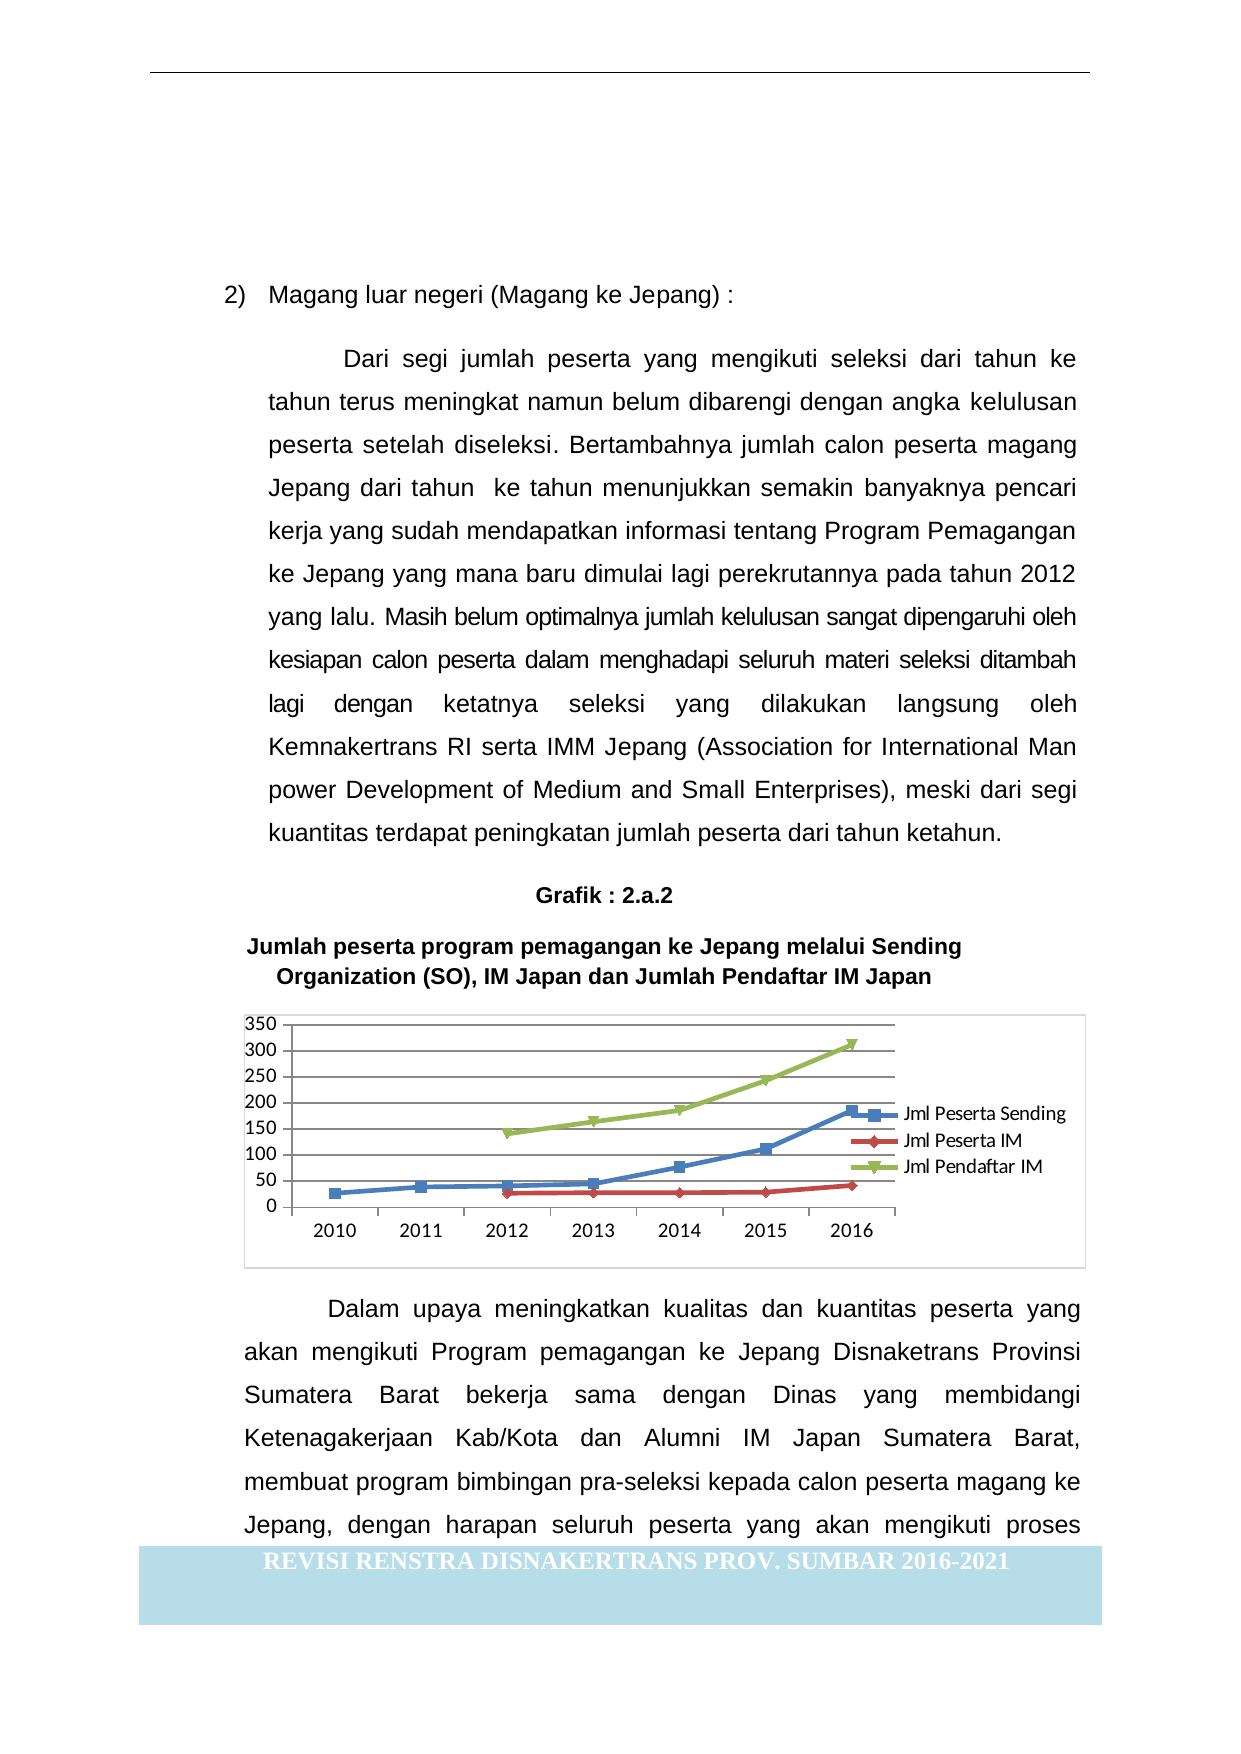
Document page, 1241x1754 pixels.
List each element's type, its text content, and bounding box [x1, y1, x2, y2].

list Magang luar negeri (Magang ke Jepang) : [224, 280, 1090, 308]
text Dari segi jumlah peserta yang mengikuti seleksi dari tahun ke tahun terus meningkat namun belum dibarengi dengan angka kelulusan peserta setelah diseleksi. Bertambahnya jumlah calon peserta magang Jepang dari tahun ke tahun menunjukkan semakin banyaknya pencari kerja yang sudah mendapatkan informasi tentang Program Pemagangan ke Jepang yang mana baru dimulai lagi perekrutannya pada tahun 2012 yang lalu. Masih belum optimalnya jumlah kelulusan sangat dipengaruhi oleh kesiapan calon peserta dalam menghadapi seluruh materi seleksi ditambah lagi dengan ketatnya seleksi yang dilakukan langsung oleh Kemnakertrans RI serta IMM Jepang (Association for International Man power Development of Medium and Small Enterprises), meski dari segi kuantitas terdapat peningkatan jumlah peserta dari tahun ketahun. [268, 344, 1077, 847]
text Jumlah peserta program pemagangan ke Jepang melalui Sending Organization (SO), IM Japan dan Jumlah Pendaftar IM Japan [244, 933, 964, 989]
text Grafik : 2.a.2 [244, 882, 964, 908]
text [244, 1294, 1082, 1538]
